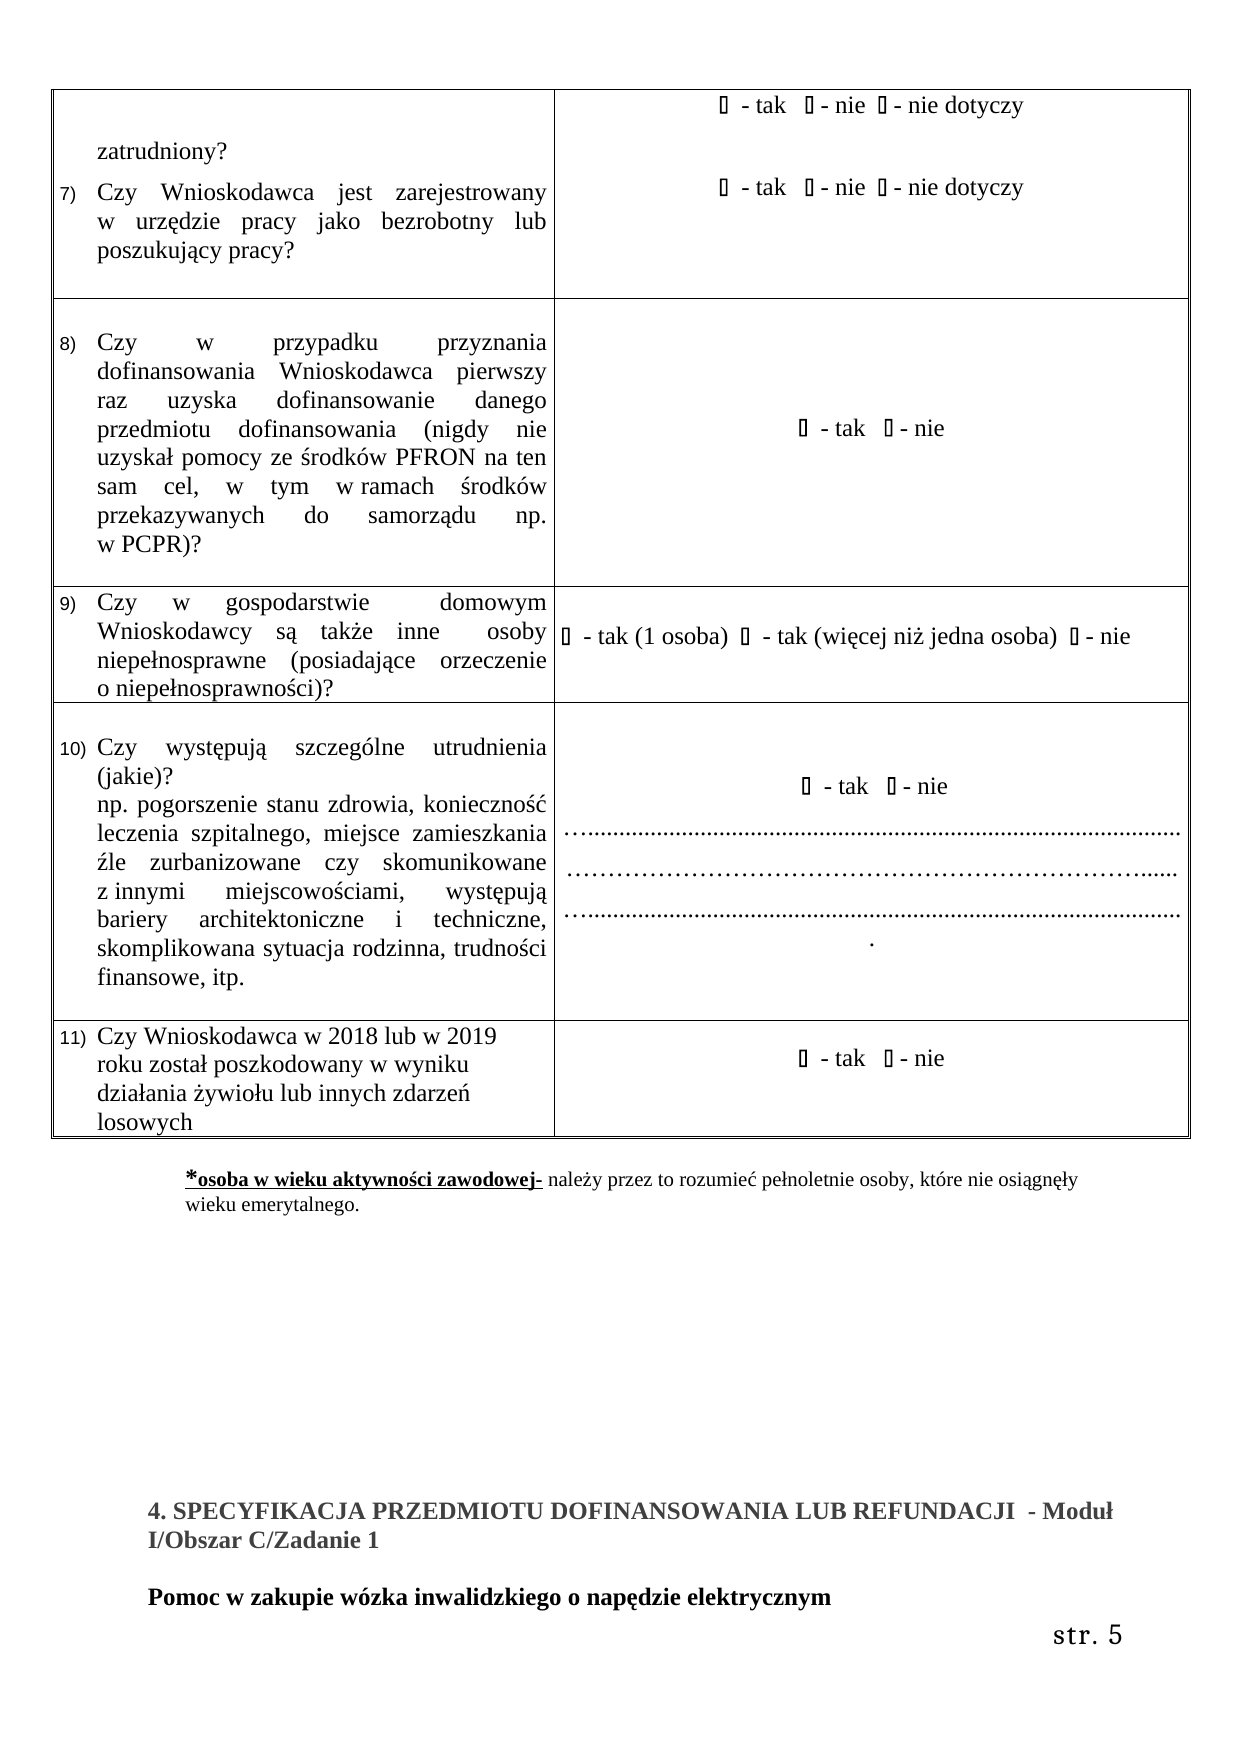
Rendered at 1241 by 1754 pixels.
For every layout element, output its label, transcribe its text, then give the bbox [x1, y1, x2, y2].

table_cell Czy w przypadku przyznania dofinansowania Wnioskodawca pierwszy raz uzyska dofinansowanie danego przedmiotu dofinansowania (nigdy nie uzyskał pomocy ze środków PFRON na ten sam cel, w tym w ramach środków przekazywanych do samorządu np. w PCPR)? [54, 299, 554, 586]
table_cell Czy Wnioskodawca w 2018 lub w 2019 roku został poszkodowany w wyniku działania żywiołu lub innych zdarzeń losowych [54, 1021, 554, 1136]
table_cell - tak - nie …............................................................................................... ……………………………………………………………...... …................................................................................................ [555, 703, 1188, 1019]
table_cell Czy występują szczególne utrudnienia (jakie)? np. pogorszenie stanu zdrowia, konieczność leczenia szpitalnego, miejsce zamieszkania źle zurbanizowane czy skomunikowane z innymi miejscowościami, występują bariery architektoniczne i techniczne, skomplikowana sytuacja rodzinna, trudności finansowe, itp. [54, 703, 554, 1019]
table_cell - tak (1 osoba) - tak (więcej niż jedna osoba) - nie [555, 587, 1188, 702]
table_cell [555, 90, 1188, 298]
text Pomoc w zakupie wózka inwalidzkiego o napędzie elektrycznym [148, 1582, 1122, 1611]
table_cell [54, 90, 554, 298]
subtitle 4. SPECYFIKACJA PRZEDMIOTU DOFINANSOWANIA LUB REFUNDACJI - Moduł I/Obszar C/Zadanie 1 [148, 1496, 1122, 1553]
table_cell - tak - nie [555, 1021, 1188, 1136]
text *osoba w wieku aktywności zawodowej- należy przez to rozumieć pełnoletnie osoby, które nie osiągnęły wieku emerytalnego. [185, 1163, 1122, 1216]
table_cell Czy w gospodarstwie domowym Wnioskodawcy są także inne osoby niepełnosprawne (posiadające orzeczenie o niepełnosprawności)? [54, 587, 554, 702]
table_cell - tak - nie [555, 299, 1188, 586]
